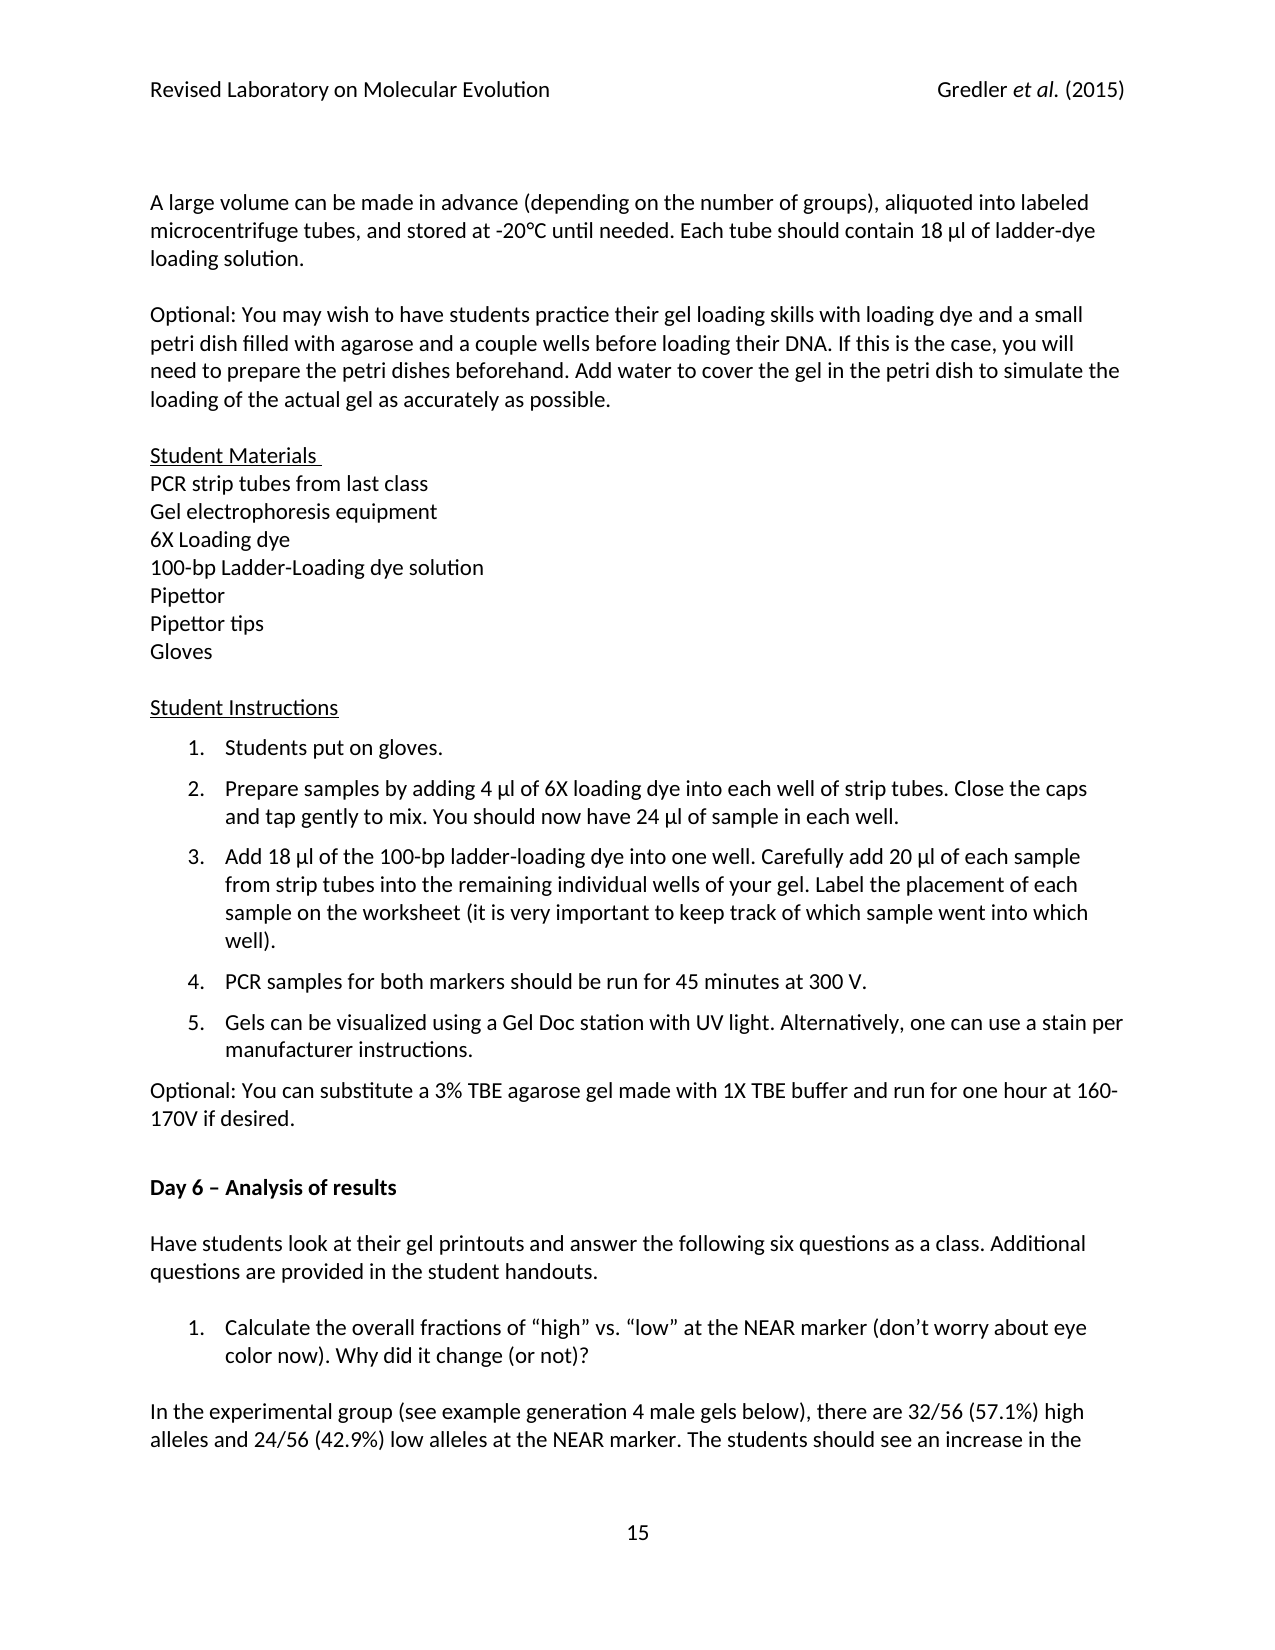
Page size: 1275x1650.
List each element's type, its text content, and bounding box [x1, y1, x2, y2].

text Pipettor [150, 581, 1125, 609]
text Student Instructions [150, 693, 1125, 721]
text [150, 1397, 1125, 1453]
text Have students look at their gel printouts and answer the following six questions as a class. Additional questions are provided in the student handouts. [150, 1229, 1125, 1285]
text Optional: You can substitute a 3% TBE agarose gel made with 1X TBE buffer and run for one hour at 160-170V if desired. [150, 1076, 1125, 1132]
list Prepare samples by adding 4 µl of 6X loading dye into each well of strip tubes. Close the caps and tap gently to mix. You should now have 24 µl of sample in each well. [187, 774, 1125, 830]
list Students put on gloves. [187, 733, 1125, 761]
text Student Materials [150, 441, 1125, 469]
text PCR strip tubes from last class [150, 469, 1125, 497]
list Add 18 µl of the 100-bp ladder-loading dye into one well. Carefully add 20 µl of each sample from strip tubes into the remaining individual wells of your gel. Label the placement of each sample on the worksheet (it is very important to keep track of which sample went into which well). [187, 842, 1125, 954]
text 6X Loading dye [150, 525, 1125, 553]
text Gloves [150, 637, 1125, 665]
text Day 6 – Analysis of results [150, 1173, 1125, 1201]
text Optional: You may wish to have students practice their gel loading skills with loading dye and a small petri dish filled with agarose and a couple wells before loading their DNA. If this is the case, you will need to prepare the petri dishes beforehand. Add water to cover the gel in the petri dish to simulate the loading of the actual gel as accurately as possible. [150, 301, 1125, 413]
list Gels can be visualized using a Gel Doc station with UV light. Alternatively, one can use a stain per manufacturer instructions. [187, 1008, 1125, 1064]
text Gel electrophoresis equipment [150, 497, 1125, 525]
list PCR samples for both markers should be run for 45 minutes at 300 V. [187, 967, 1125, 995]
text 100-bp Ladder-Loading dye solution [150, 553, 1125, 581]
text Pipettor tips [150, 609, 1125, 637]
list Calculate the overall fractions of “high” vs. “low” at the NEAR marker (don’t worry about eye color now). Why did it change (or not)? [187, 1313, 1125, 1369]
text A large volume can be made in advance (depending on the number of groups), aliquoted into labeled microcentrifuge tubes, and stored at -20°C until needed. Each tube should contain 18 µl of ladder-dye loading solution. [150, 188, 1125, 273]
